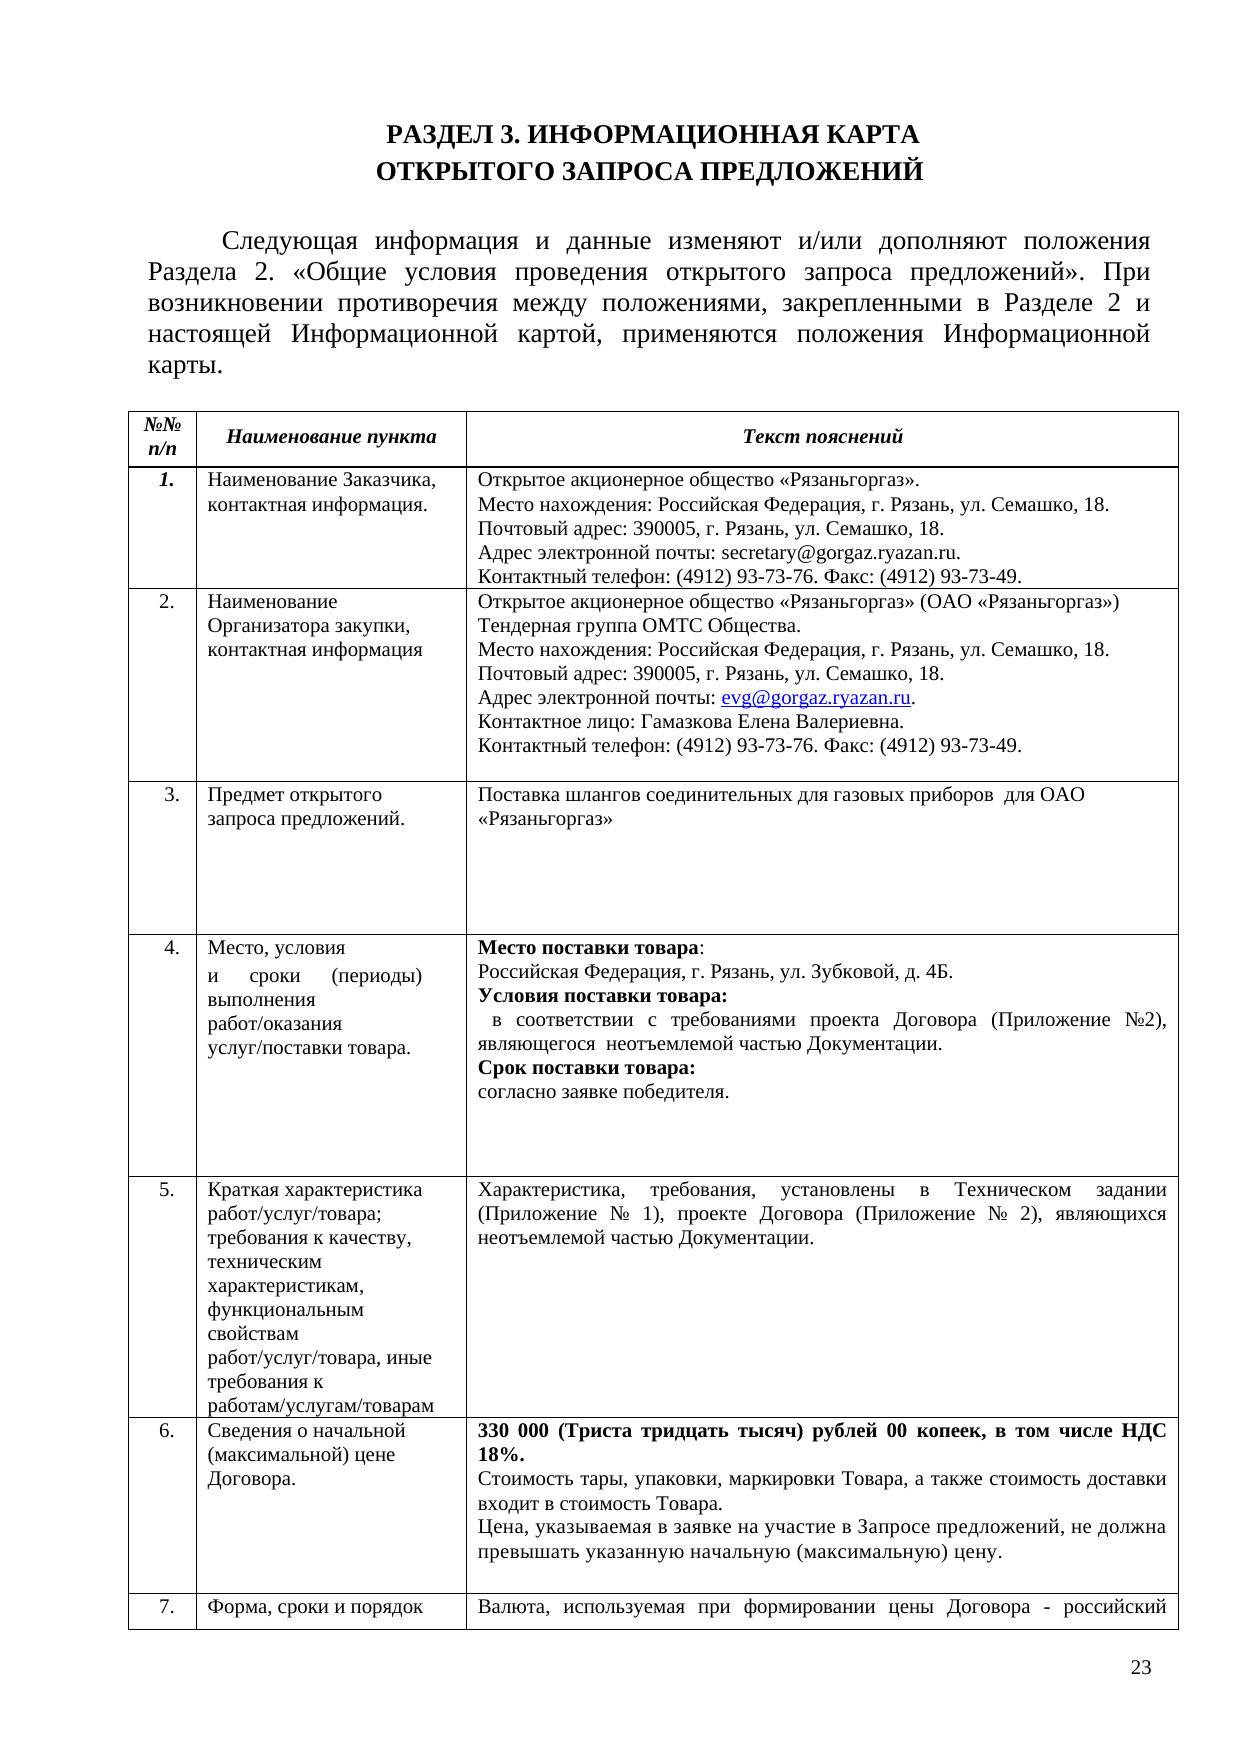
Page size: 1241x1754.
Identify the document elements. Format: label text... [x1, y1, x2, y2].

table_cell Открытое акционерное общество «Рязаньгоргаз». Место нахождения: Российская Федерация, г. Рязань, ул. Семашко, 18. Почтовый адрес: 390005, г. Рязань, ул. Семашко, 18. Адрес электронной почты: secretary@gorgaz.ryazan.ru. Контактный телефон: (4912) 93-73-76. Факс: (4912) 93-73-49. [467, 468, 1178, 588]
table_cell Предмет открытого запроса предложений. [197, 782, 466, 934]
table_cell Место поставки товара: Российская Федерация, г. Рязань, ул. Зубковой, д. 4Б. Условия поставки товара: в соответствии с требованиями проекта Договора (Приложение №2), являющегося неотъемлемой частью Документации. Срок поставки товара: согласно заявке победителя. [467, 935, 1178, 1176]
table_cell 4. [129, 935, 196, 1176]
table_cell Место, условия и сроки (периоды) выполнения работ/оказания услуг/поставки товара. [197, 935, 466, 1176]
table_cell Сведения о начальной (максимальной) цене Договора. [197, 1418, 466, 1593]
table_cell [197, 1594, 466, 1629]
table_cell Наименование Заказчика, контактная информация. [197, 468, 466, 588]
table_cell Наименование Организатора закупки, контактная информация [197, 589, 466, 781]
table_cell 6. [129, 1418, 196, 1593]
table_header №№ п/п [129, 412, 196, 466]
table_cell Открытое акционерное общество «Рязаньгоргаз» (ОАО «Рязаньгоргаз») Тендерная группа ОМТС Общества. Место нахождения: Российская Федерация, г. Рязань, ул. Семашко, 18. Почтовый адрес: 390005, г. Рязань, ул. Семашко, 18. Адрес электронной почты: evg@gorgaz.ryazan.ru. Контактное лицо: Гамазкова Елена Валериевна. Контактный телефон: (4912) 93-73-76. Факс: (4912) 93-73-49. [467, 589, 1178, 781]
table_header Наименование пункта [197, 412, 466, 466]
table_cell 7. [129, 1594, 196, 1629]
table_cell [467, 1594, 1178, 1629]
table_cell [129, 468, 196, 588]
table_cell Краткая характеристика работ/услуг/товара; требования к качеству, техническим характеристикам, функциональным свойствам работ/услуг/товара, иные требования к работам/услугам/товарам [197, 1177, 466, 1417]
table_cell 3. [129, 782, 196, 934]
table_cell Поставка шлангов соединительных для газовых приборов для ОАО «Рязаньгоргаз» [467, 782, 1178, 934]
text РАЗДЕЛ 3. ИНФОРМАЦИОННАЯ КАРТА [148, 118, 1152, 149]
text Следующая информация и данные изменяют и/или дополняют положения Раздела 2. «Общие условия проведения открытого запроса предложений». При возникновении противоречия между положениями, закрепленными в Разделе 2 и настоящей Информационной картой, применяются положения Информационной карты. [148, 224, 1152, 380]
table_cell 5. [129, 1177, 196, 1417]
text ОТКРЫТОГО ЗАПРОСА ПРЕДЛОЖЕНИЙ [148, 156, 1152, 187]
table_header Текст пояснений [467, 412, 1178, 466]
table_cell 330 000 (Триста тридцать тысяч) рублей 00 копеек, в том числе НДС 18%. Стоимость тары, упаковки, маркировки Товара, а также стоимость доставки входит в стоимость Товара. Цена, указываемая в заявке на участие в Запросе предложений, не должна превышать указанную начальную (максимальную) цену. [467, 1418, 1178, 1593]
table_cell Характеристика, требования, установлены в Техническом задании (Приложение № 1), проекте Договора (Приложение № 2), являющихся неотъемлемой частью Документации. [467, 1177, 1178, 1417]
table_cell 2. [129, 589, 196, 781]
